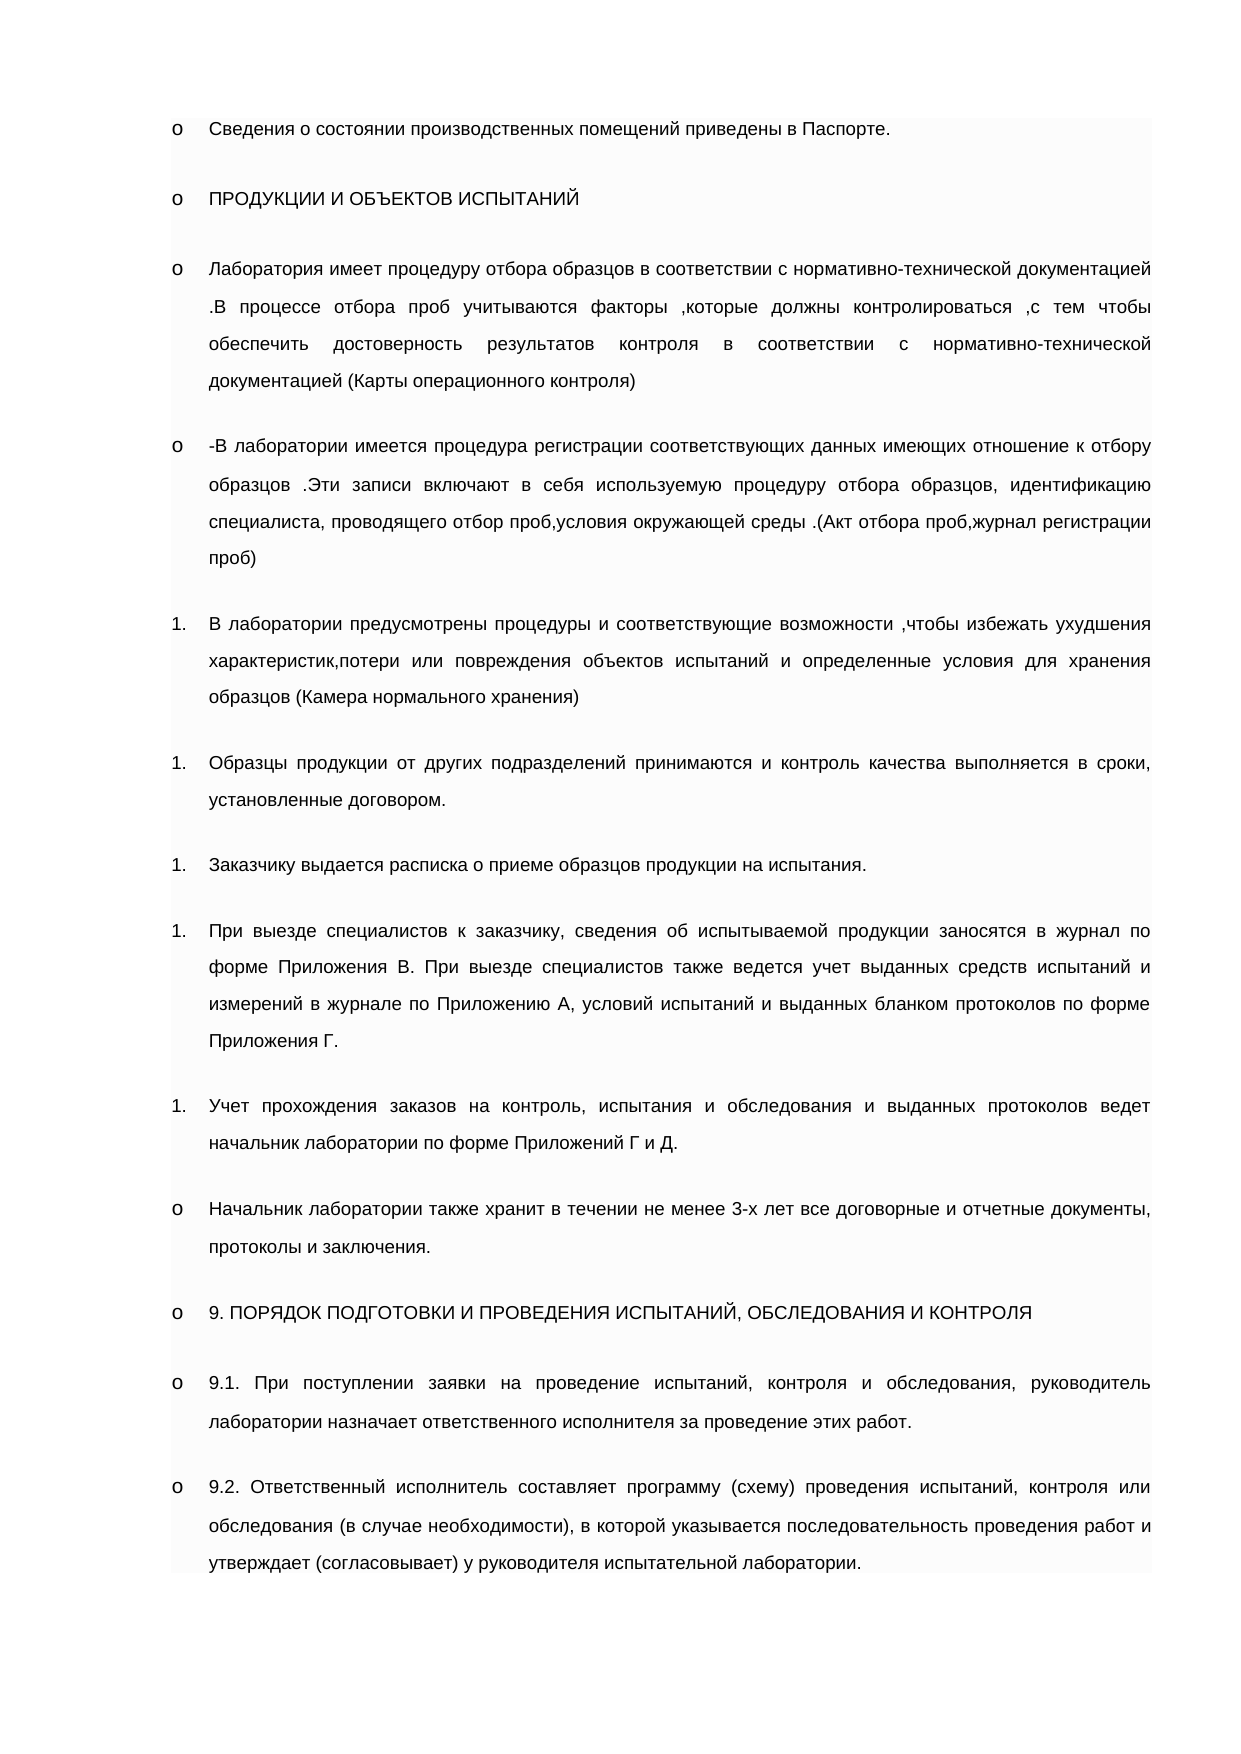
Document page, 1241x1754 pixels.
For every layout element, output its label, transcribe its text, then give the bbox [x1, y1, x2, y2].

list 9. ПОРЯДОК ПОДГОТОВКИ И ПРОВЕДЕНИЯ ИСПЫТАНИЙ, ОБСЛЕДОВАНИЯ И КОНТРОЛЯ [171, 1302, 1152, 1326]
list Заказчику выдается расписка о приеме образцов продукции на испытания. [171, 854, 1152, 876]
list ПРОДУКЦИИ И ОБЪЕКТОВ ИСПЫТАНИЙ [171, 188, 1152, 212]
list 9.2. Ответственный исполнитель составляет программу (схему) проведения испытаний, контроля или обследования (в случае необходимости), в которой указывается последовательность проведения работ и утверждает (согласовывает) у руководителя испытательной лаборатории. [171, 1476, 1152, 1573]
list Начальник лаборатории также хранит в течении не менее 3-х лет все договорные и отчетные документы, протоколы и заключения. [171, 1197, 1152, 1258]
list Сведения о состоянии производственных помещений приведены в Паспорте. [171, 118, 1152, 142]
list -В лаборатории имеется процедура регистрации соответствующих данных имеющих отношение к отбору образцов .Эти записи включают в себя используемую процедуру отбора образцов, идентификацию специалиста, проводящего отбор проб,условия окружающей среды .(Акт отбора проб,журнал регистрации проб) [171, 435, 1152, 569]
list При выезде специалистов к заказчику, сведения об испытываемой продукции заносятся в журнал по форме Приложения В. При выезде специалистов также ведется учет выданных средств испытаний и измерений в журнале по Приложению А, условий испытаний и выданных бланком протоколов по форме Приложения Г. [171, 920, 1152, 1051]
list Лаборатория имеет процедуру отбора образцов в соответствии с нормативно-технической документацией .В процессе отбора проб учитываются факторы ,которые должны контролироваться ,с тем чтобы обеспечить достоверность результатов контроля в соответствии с нормативно-технической документацией (Карты операционного контроля) [171, 257, 1152, 391]
list 9.1. При поступлении заявки на проведение испытаний, контроля и обследования, руководитель лаборатории назначает ответственного исполнителя за проведение этих работ. [171, 1372, 1152, 1432]
list Образцы продукции от других подразделений принимаются и контроль качества выполняется в сроки, установленные договором. [171, 752, 1152, 810]
list В лаборатории предусмотрены процедуры и соответствующие возможности ,чтобы избежать ухудшения характеристик,потери или повреждения объектов испытаний и определенные условия для хранения образцов (Камера нормального хранения) [171, 613, 1152, 708]
list Учет прохождения заказов на контроль, испытания и обследования и выданных протоколов ведет начальник лаборатории по форме Приложений Г и Д. [171, 1095, 1152, 1153]
